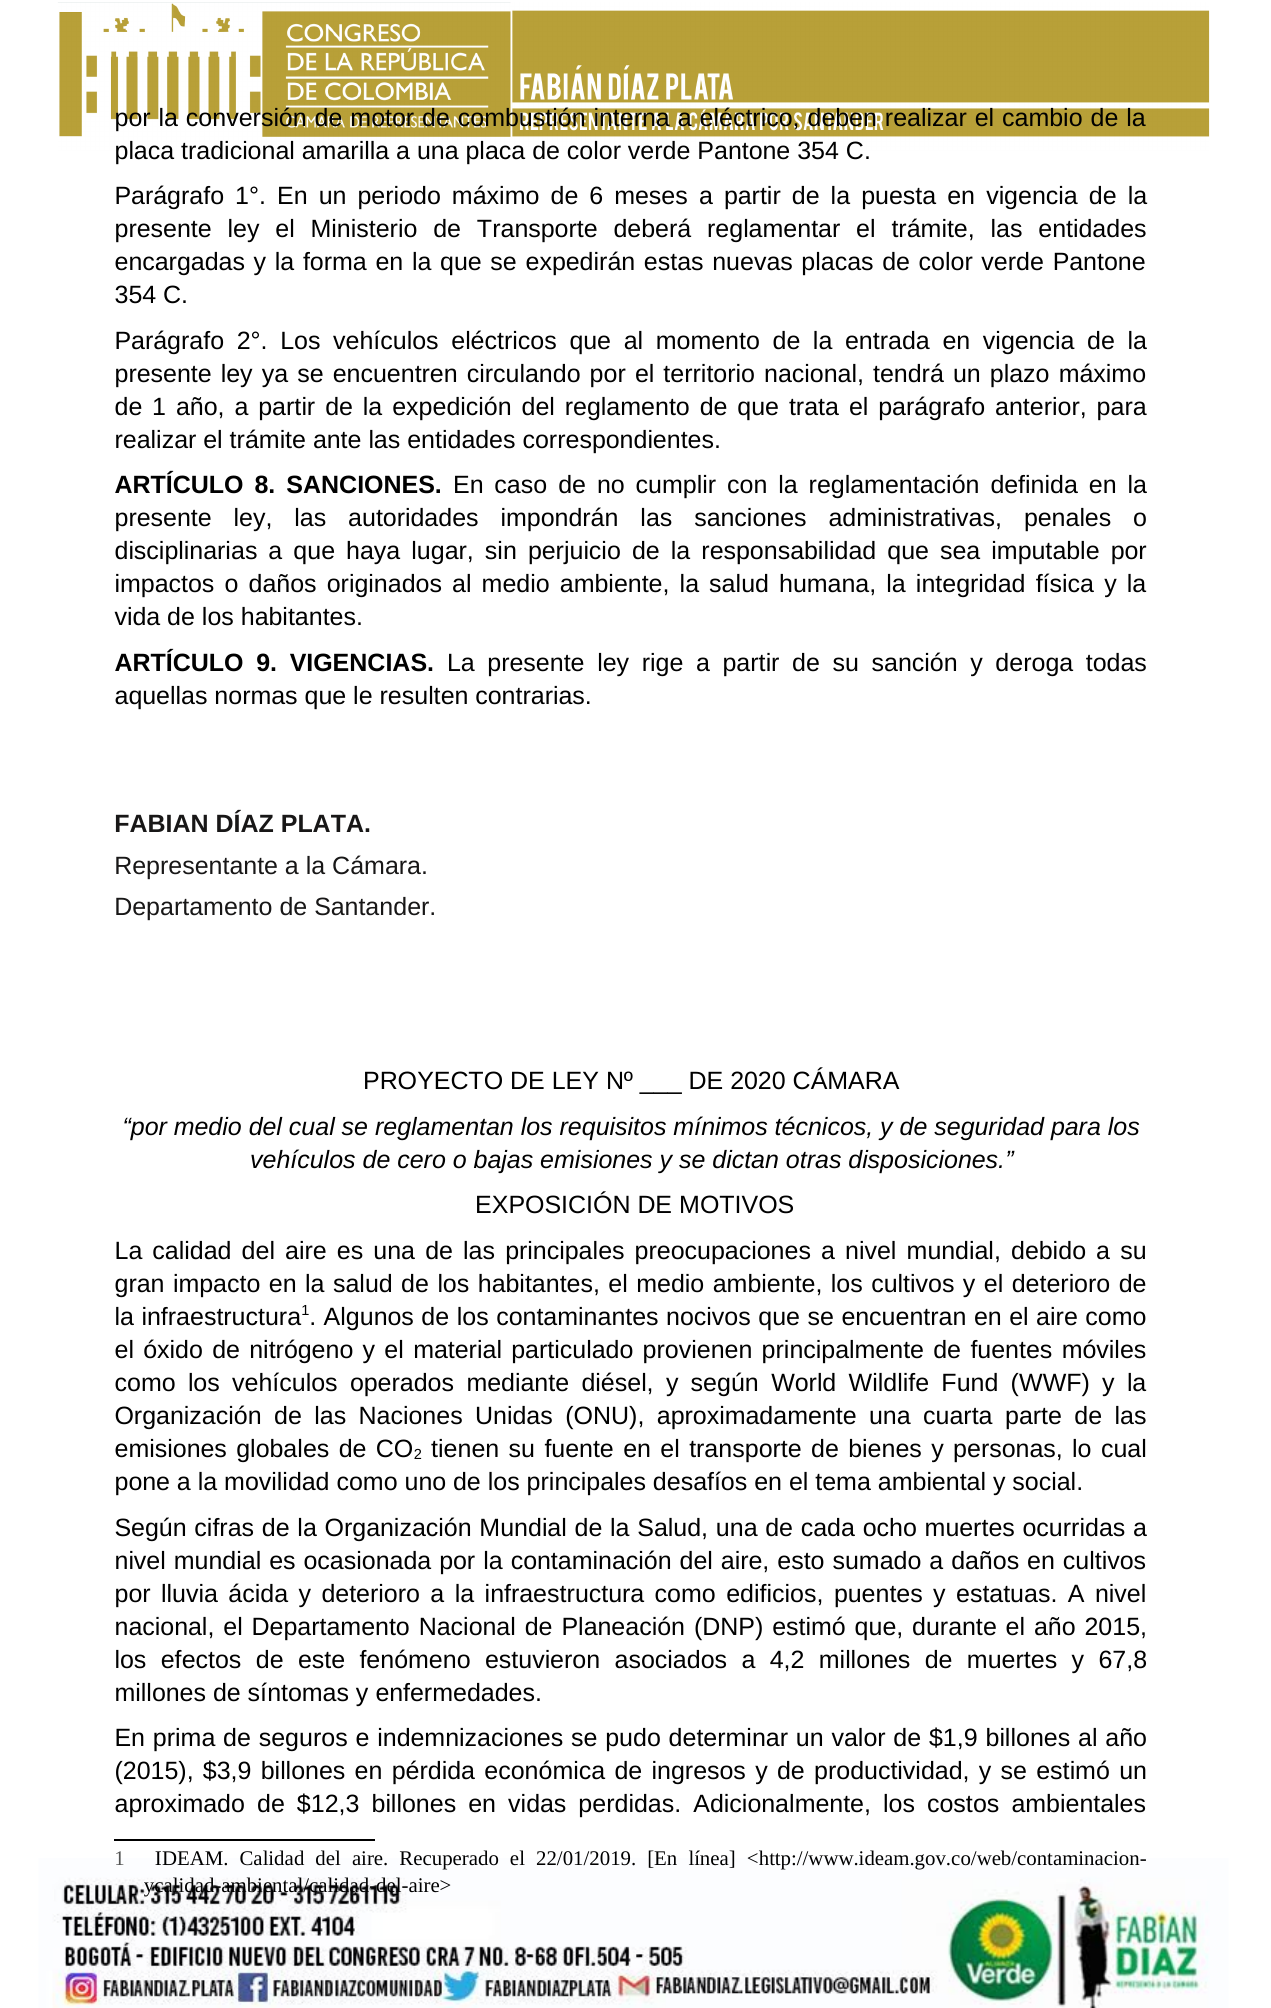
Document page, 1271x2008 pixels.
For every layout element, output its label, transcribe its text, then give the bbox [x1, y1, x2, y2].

text ARTÍCULO 8. SANCIONES. En caso de no cumplir con la reglamentación definida en la presente ley, las autoridades impondrán las sanciones administrativas, penales o disciplinarias a que haya lugar, sin perjuicio de la responsabilidad que sea imputable por impactos o daños originados al medio ambiente, la salud humana, la integridad física y la vida de los habitantes. [114, 470, 1148, 631]
subtitle EXPOSICIÓN DE MOTIVOS [116, 1190, 1153, 1219]
text PROYECTO DE LEY Nº ___ DE 2020 CÁMARA [114, 1066, 1148, 1095]
text ARTÍCULO 9. VIGENCIAS. La presente ley rige a partir de su sanción y deroga todas aquellas normas que le resulten contrarias. [114, 648, 1148, 710]
text Parágrafo 1°. En un periodo máximo de 6 meses a partir de la puesta en vigencia de la presente ley el Ministerio de Transporte deberá reglamentar el trámite, las entidades encargadas y la forma en la que se expedirán estas nuevas placas de color verde Pantone 354 C. [114, 181, 1148, 309]
text FABIAN DÍAZ PLATA. [114, 809, 1153, 838]
text Representante a la Cámara. [114, 851, 1153, 879]
text Según cifras de la Organización Mundial de la Salud, una de cada ocho muertes ocurridas a nivel mundial es ocasionada por la contaminación del aire, esto sumado a daños en cultivos por lluvia ácida y deterioro a la infraestructura como edificios, puentes y estatuas. A nivel nacional, el Departamento Nacional de Planeación (DNP) estimó que, durante el año 2015, los efectos de este fenómeno estuvieron asociados a 4,2 millones de muertes y 67,8 millones de síntomas y enfermedades. [114, 1513, 1148, 1706]
picture [38, 1858, 1229, 2008]
text Departamento de Santander. [114, 892, 1153, 921]
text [114, 103, 1148, 164]
picture [166, 1858, 174, 1864]
text Parágrafo 2°. Los vehículos eléctricos que al momento de la entrada en vigencia de la presente ley ya se encuentren circulando por el territorio nacional, tendrá un plazo máximo de 1 año, a partir de la expedición del reglamento de que trata el parágrafo anterior, para realizar el trámite ante las entidades correspondientes. [114, 326, 1148, 453]
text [114, 1723, 1148, 1818]
picture [57, 2, 1210, 151]
text La calidad del aire es una de las principales preocupaciones a nivel mundial, debido a su gran impacto en la salud de los habitantes, el medio ambiente, los cultivos y el deterioro de la infraestructura. Algunos de los contaminantes nocivos que se encuentran en el aire como el óxido de nitrógeno y el material particulado provienen principalmente de fuentes móviles como los vehículos operados mediante diésel, y según World Wildlife Fund (WWF) y la Organización de las Naciones Unidas (ONU), aproximadamente una cuarta parte de las emisiones globales de CO2 tienen su fuente en el transporte de bienes y personas, lo cual pone a la movilidad como uno de los principales desafíos en el tema ambiental y social. [114, 1236, 1148, 1496]
text “por medio del cual se reglamentan los requisitos mínimos técnicos, y de seguridad para los vehículos de cero o bajas emisiones y se dictan otras disposiciones.” [113, 1112, 1153, 1174]
